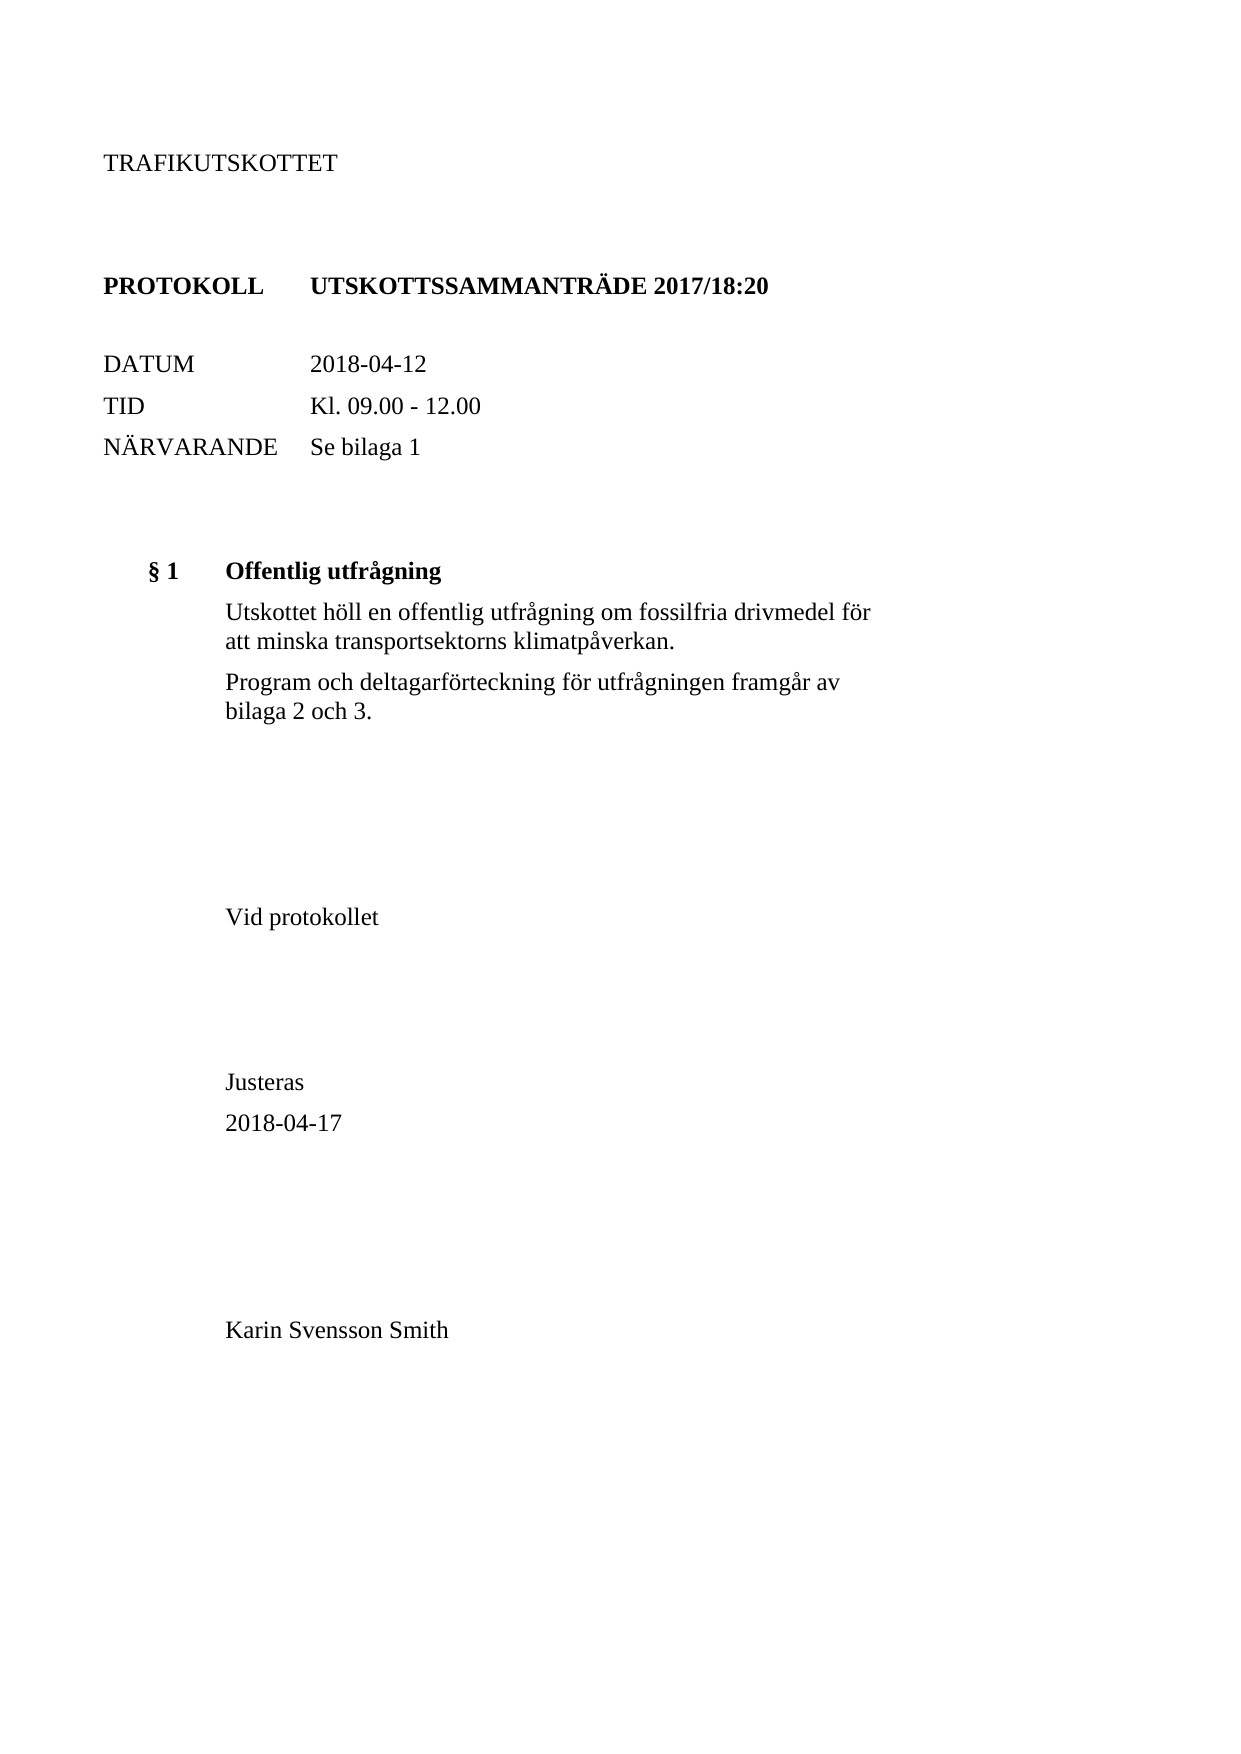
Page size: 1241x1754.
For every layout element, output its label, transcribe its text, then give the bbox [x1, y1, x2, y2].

table_cell Se bilaga 1 [303, 432, 976, 515]
table_cell TID [96, 391, 303, 432]
table_header TRAFIKUTSKOTTET [96, 148, 1048, 189]
table_cell DATUM [96, 349, 303, 391]
table_cell Kl. 09.00 - 12.00 [303, 391, 976, 432]
table_header Offentlig utfrågning Utskottet höll en offentlig utfrågning om fossilfria drivmedel för att minska transportsektorns klimatpåverkan. Program och deltagarförteckning för utfrågningen framgår av bilaga 2 och 3. Vid protokollet Justeras 2018-04-17 Karin Svensson Smith [218, 556, 894, 1397]
table_header UTSKOTTSSAMMANTRÄDE 2017/18:20 [303, 271, 976, 349]
table_cell 2018-04-12 [303, 349, 976, 391]
table_header § 1 [140, 556, 218, 1397]
table_header PROTOKOLL [96, 271, 303, 349]
table_cell NÄRVARANDE [96, 432, 303, 515]
